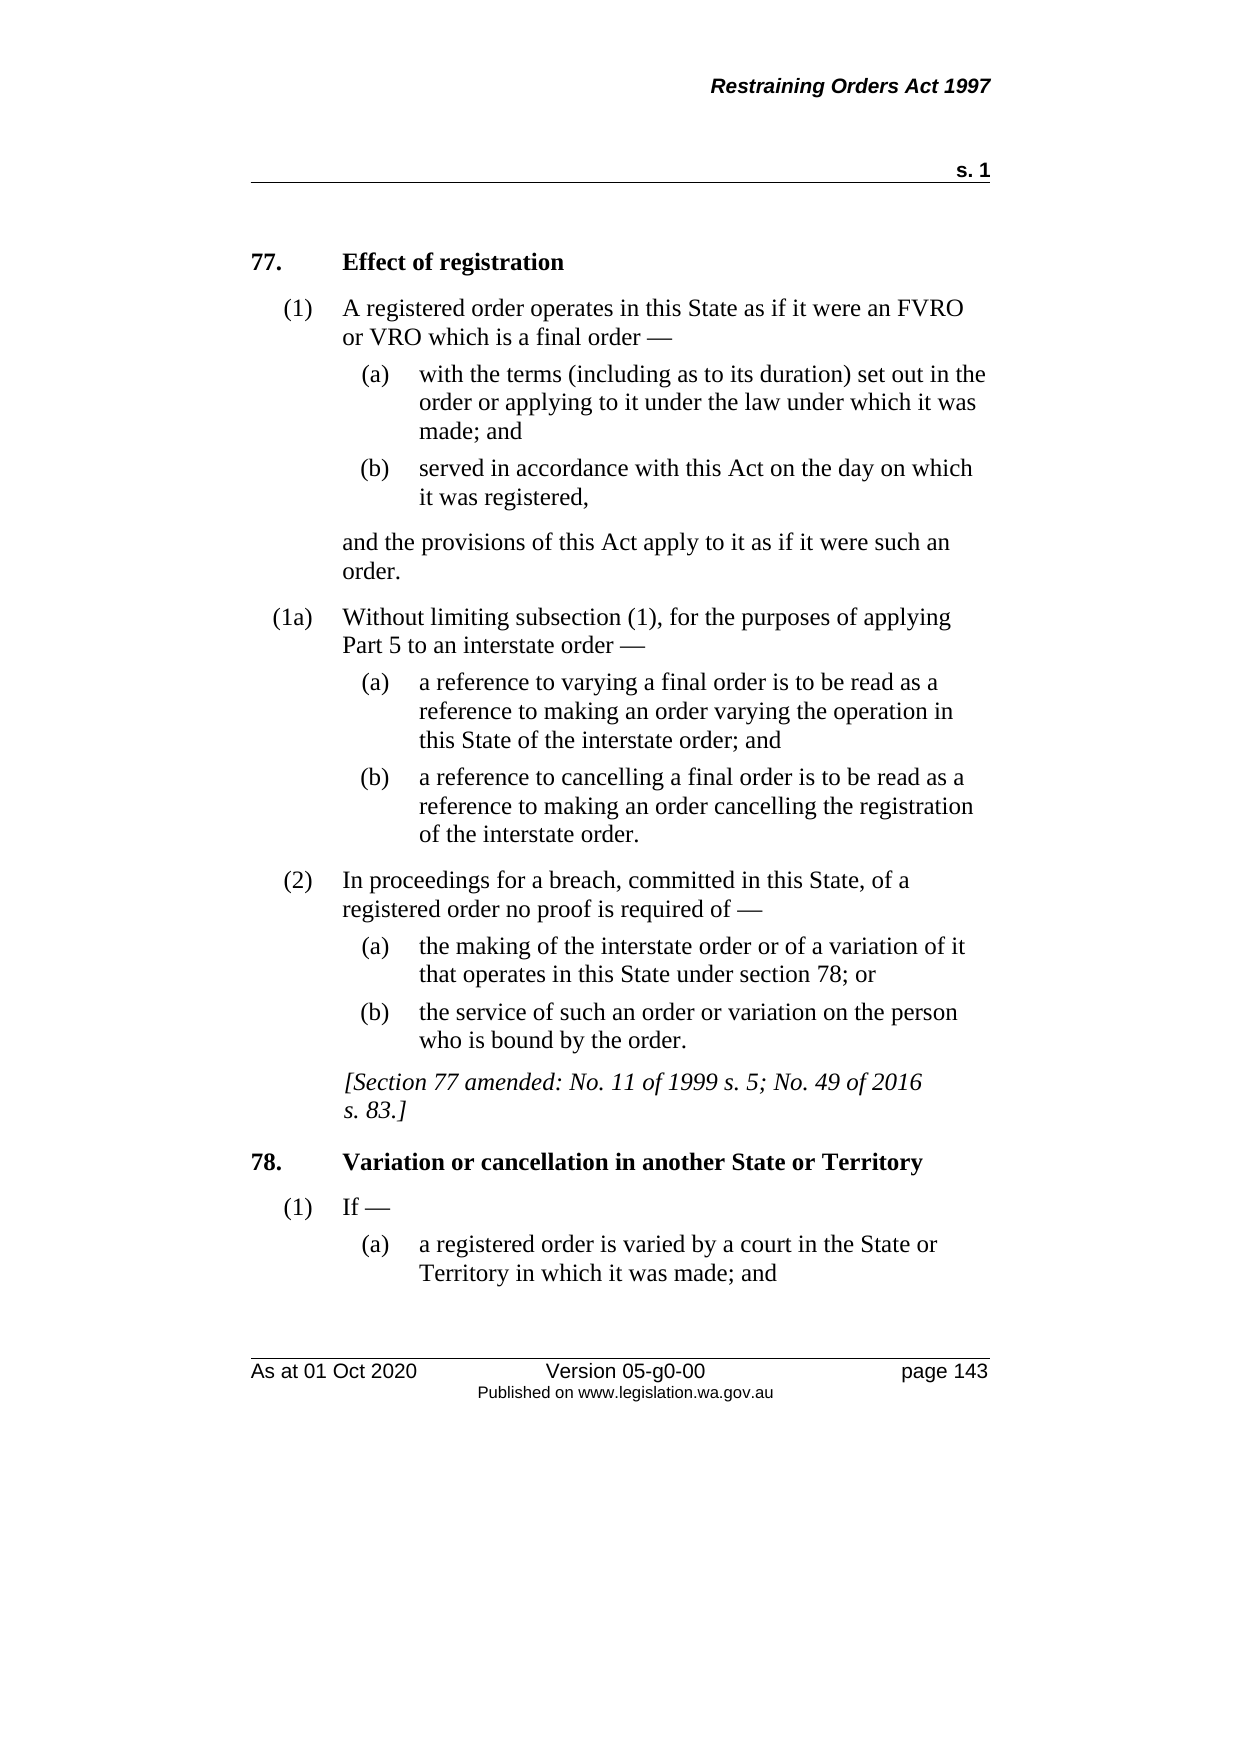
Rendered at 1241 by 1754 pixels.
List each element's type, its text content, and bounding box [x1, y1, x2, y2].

text (1) If — [251, 1192, 990, 1221]
text (b) the service of such an order or variation on the person who is bound by the order. [251, 997, 990, 1054]
text (b) served in accordance with this Act on the day on which it was registered, [251, 453, 990, 511]
text (1) A registered order operates in this State as if it were an FVRO or VRO which is a final order — [251, 293, 990, 350]
subtitle 78. Variation or cancellation in another State or Territory [251, 1147, 990, 1176]
text (a) with the terms (including as to its duration) set out in the order or applying to it under the law under which it was made; and [251, 359, 990, 445]
text and the provisions of this Act apply to it as if it were such an order. [251, 527, 990, 585]
text (b) a reference to cancelling a final order is to be read as a reference to making an order cancelling the registration of the interstate order. [251, 762, 990, 848]
text [Section 77 amended: No. 11 of 1999 s. 5; No. 49 of 2016 s. 83.] [251, 1067, 990, 1124]
text (a) the making of the interstate order or of a variation of it that operates in this State under section 78; or [251, 931, 990, 988]
subtitle 77. Effect of registration [251, 247, 990, 276]
text (a) a reference to varying a final order is to be read as a reference to making an order varying the operation in this State of the interstate order; and [251, 667, 990, 754]
text (2) In proceedings for a breach, committed in this State, of a registered order no proof is required of — [251, 865, 990, 922]
text (1a) Without limiting subsection (1), for the purposes of applying Part 5 to an interstate order — [251, 602, 990, 659]
text (a) a registered order is varied by a court in the State or Territory in which it was made; and [251, 1229, 990, 1287]
